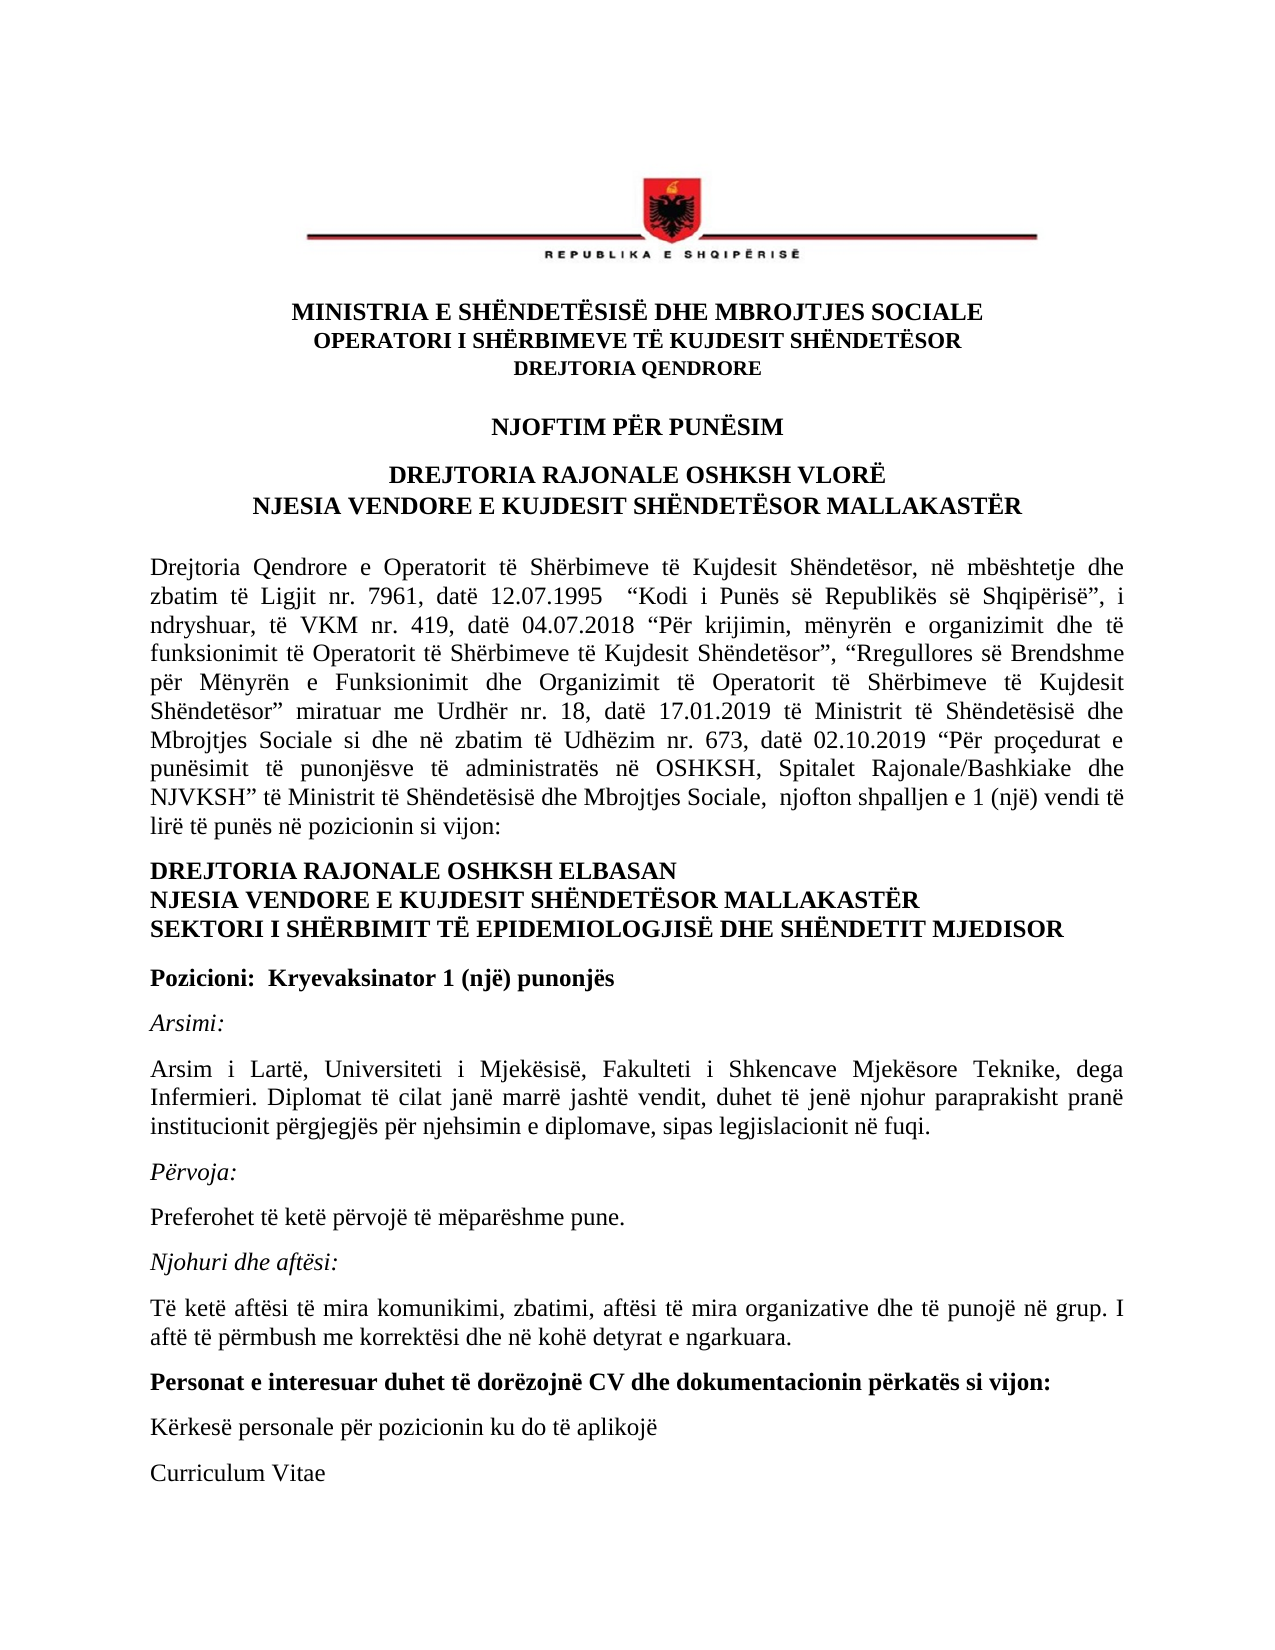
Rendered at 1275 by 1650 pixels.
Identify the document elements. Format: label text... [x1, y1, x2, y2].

text Arsimi: [150, 1008, 1125, 1037]
text Curriculum Vitae [150, 1458, 1125, 1487]
text Drejtoria Qendrore e Operatorit të Shërbimeve të Kujdesit Shëndetësor, në mbështetje dhe zbatim të Ligjit nr. 7961, datë 12.07.1995 “Kodi i Punës së Republikës së Shqipërisë”, i ndryshuar, të VKM nr. 419, datë 04.07.2018 “Për krijimin, mënyrën e organizimit dhe të funksionimit të Operatorit të Shërbimeve të Kujdesit Shëndetësor”, “Rregullores së Brendshme për Mënyrën e Funksionimit dhe Organizimit të Operatorit të Shërbimeve të Kujdesit Shëndetësor” miratuar me Urdhër nr. 18, datë 17.01.2019 të Ministrit të Shëndetësisë dhe Mbrojtjes Sociale si dhe në zbatim të Udhëzim nr. 673, datë 02.10.2019 “Për proçedurat e punësimit të punonjësve të administratës në OSHKSH, Spitalet Rajonale/Bashkiake dhe NJVKSH” të Ministrit të Shëndetësisë dhe Mbrojtjes Sociale, njofton shpalljen e 1 (një) vendi të lirë të punës në pozicionin si vijon: [150, 552, 1125, 840]
text NJOFTIM PËR PUNËSIM [150, 412, 1125, 441]
text OPERATORI I SHËRBIMEVE TË KUJDESIT SHËNDETËSOR [150, 328, 1125, 354]
text Kërkesë personale për pozicionin ku do të aplikojë [150, 1412, 1125, 1441]
text DREJTORIA RAJONALE OSHKSH VLORË [150, 460, 1125, 489]
text DREJTORIA QENDRORE [150, 356, 1125, 380]
text Preferohet të ketë përvojë të mëparëshme pune. [150, 1202, 1125, 1231]
text Arsim i Lartë, Universiteti i Mjekësisë, Fakulteti i Shkencave Mjekësore Teknike, dega Infermieri. Diplomat të cilat janë marrë jashtë vendit, duhet të jenë njohur paraprakisht pranë institucionit përgjegjës për njehsimin e diplomave, sipas legjislacionit në fuqi. [150, 1054, 1125, 1140]
text Pozicioni: Kryevaksinator 1 (një) punonjës [150, 963, 1125, 992]
text Përvoja: [150, 1157, 1125, 1185]
text NJESIA VENDORE E KUJDESIT SHËNDETËSOR MALLAKASTËR [150, 491, 1125, 520]
picture [296, 150, 1047, 264]
text Personat e interesuar duhet të dorëzojnë CV dhe dokumentacionin përkatës si vijon: [150, 1367, 1125, 1396]
text DREJTORIA RAJONALE OSHKSH ELBASAN [150, 856, 1125, 885]
text NJESIA VENDORE E KUJDESIT SHËNDETËSOR MALLAKASTËR [150, 885, 1125, 914]
text SEKTORI I SHËRBIMIT TË EPIDEMIOLOGJISË DHE SHËNDETIT MJEDISOR [150, 914, 1125, 943]
text Të ketë aftësi të mira komunikimi, zbatimi, aftësi të mira organizative dhe të punojë në grup. I aftë të përmbush me korrektësi dhe në kohë detyrat e ngarkuara. [150, 1293, 1125, 1350]
text MINISTRIA E SHËNDETËSISË DHE MBROJTJES SOCIALE [150, 297, 1125, 325]
text Njohuri dhe aftësi: [150, 1247, 1125, 1276]
